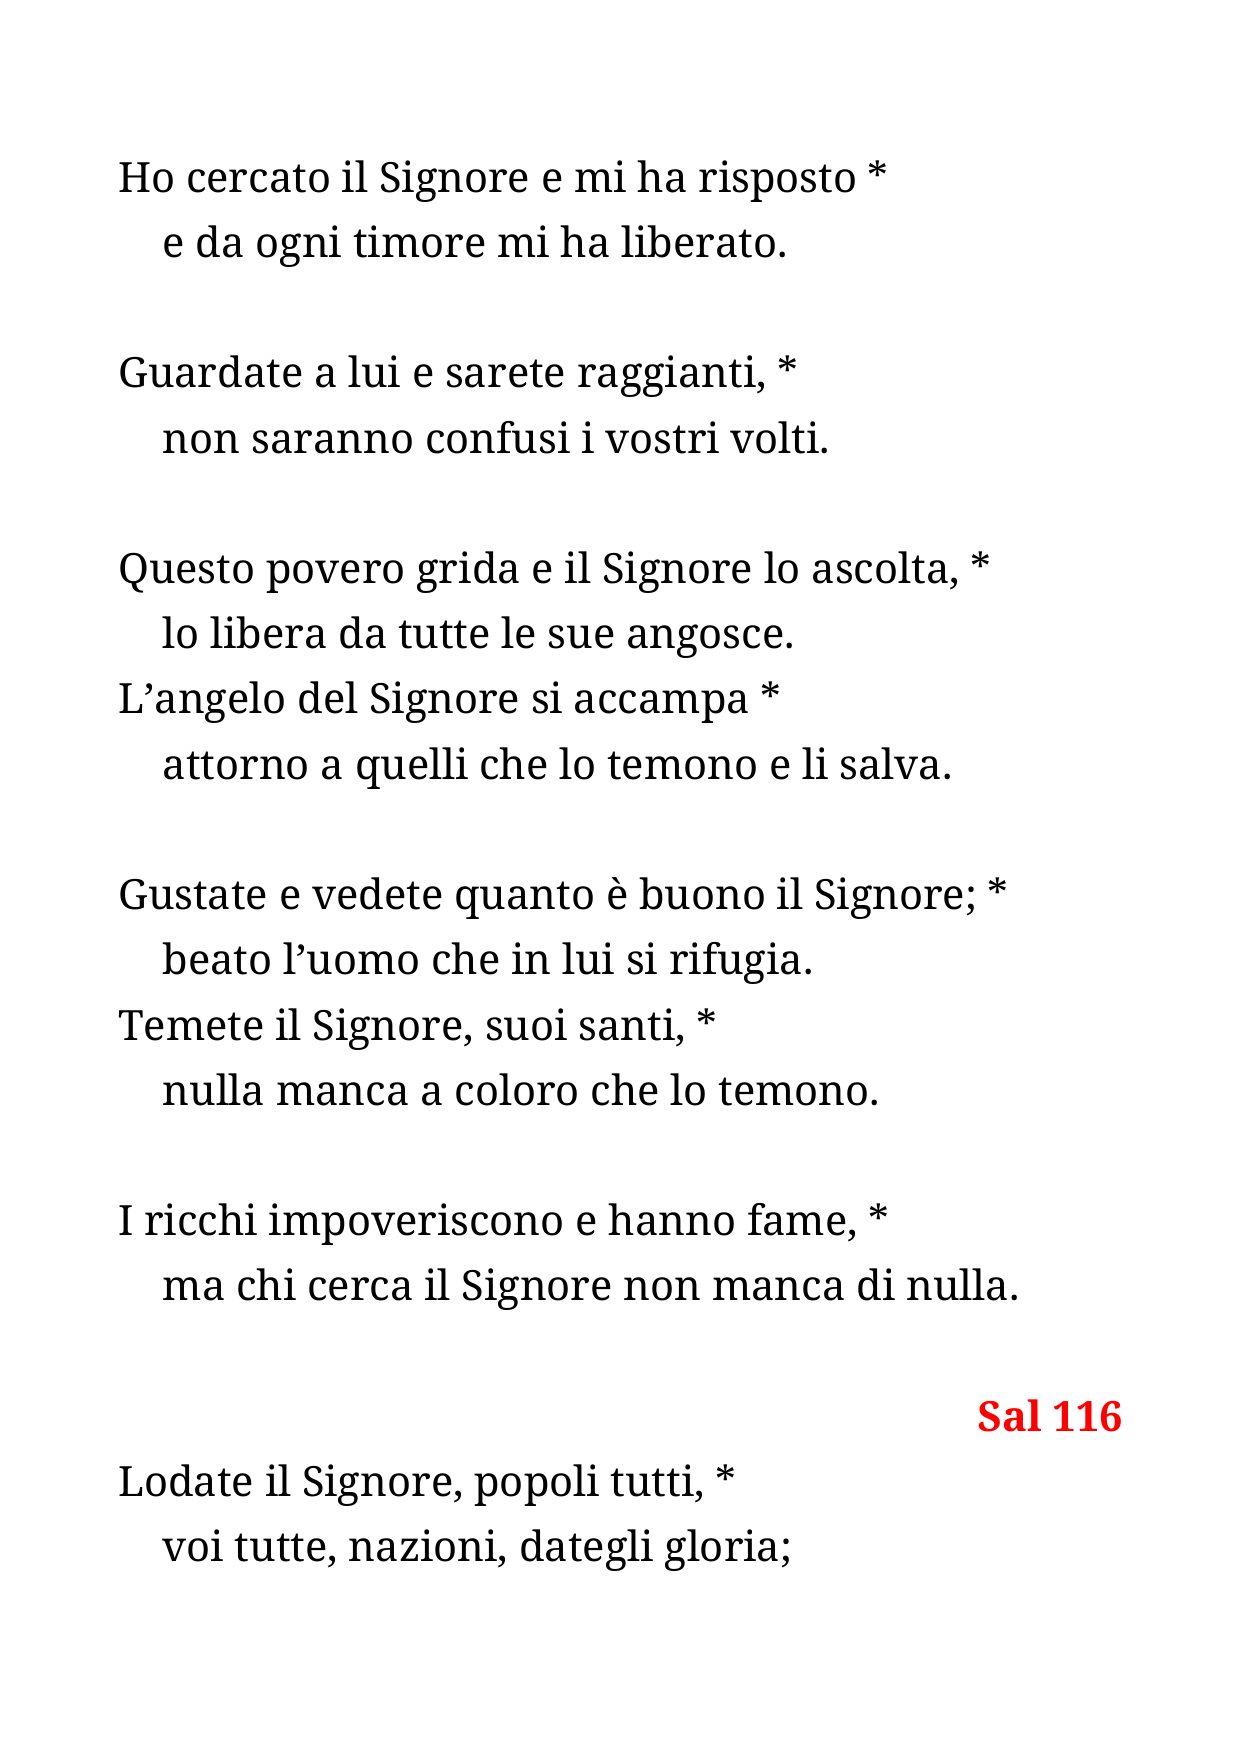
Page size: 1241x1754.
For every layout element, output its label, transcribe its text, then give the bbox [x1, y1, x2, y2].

text non saranno confusi i vostri volti. [118, 408, 1122, 465]
text Sal 116 [118, 1387, 1122, 1443]
text voi tutte, nazioni, dategli gloria; [118, 1517, 1122, 1574]
text Lodate il Signore, popoli tutti, * [118, 1452, 1122, 1508]
text nulla manca a coloro che lo temono. [118, 1061, 1122, 1117]
text lo libera da tutte le sue angosce. [118, 604, 1122, 661]
text Questo povero grida e il Signore lo ascolta, * [118, 539, 1122, 596]
text beato l’uomo che in lui si rifugia. [118, 930, 1122, 987]
text I ricchi impoveriscono e hanno fame, * [118, 1191, 1122, 1248]
text ma chi cerca il Signore non manca di nulla. [118, 1256, 1122, 1313]
text attorno a quelli che lo temono e li salva. [118, 734, 1122, 791]
text Gustate e vedete quanto è buono il Signore; * [118, 865, 1122, 922]
text e da ogni timore mi ha liberato. [118, 213, 1122, 269]
text Ho cercato il Signore e mi ha risposto * [118, 148, 1122, 204]
text L’angelo del Signore si accampa * [118, 669, 1122, 726]
text Guardate a lui e sarete raggianti, * [118, 343, 1122, 400]
text Temete il Signore, suoi santi, * [118, 995, 1122, 1052]
